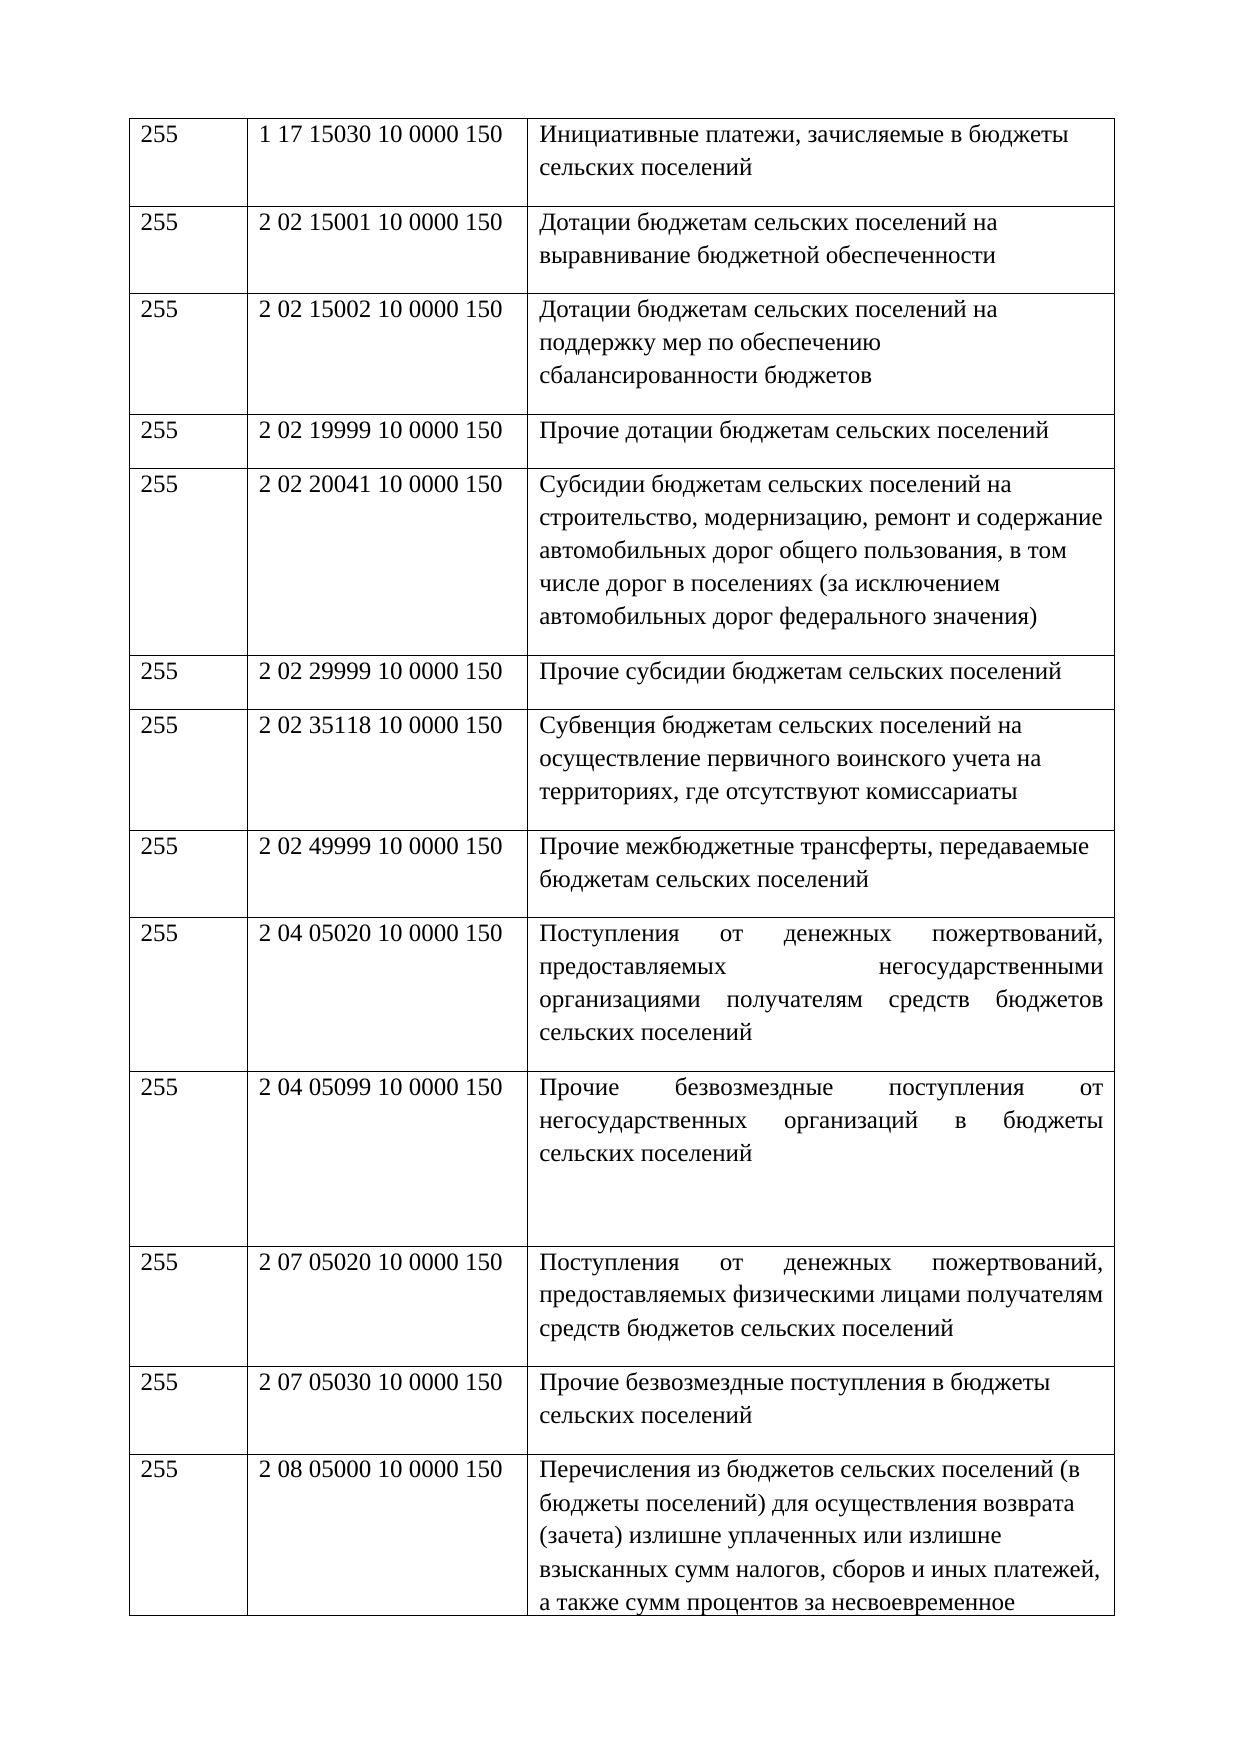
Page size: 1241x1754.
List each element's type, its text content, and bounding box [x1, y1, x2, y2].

table_cell 2 07 05030 10 0000 150 [248, 1367, 527, 1453]
table_cell 2 07 05020 10 0000 150 [248, 1247, 527, 1366]
table_cell 255 [130, 710, 247, 830]
table_cell Прочие безвозмездные поступления в бюджеты сельских поселений [528, 1367, 1114, 1453]
table_cell 255 [130, 1247, 247, 1366]
table_cell Прочие дотации бюджетам сельских поселений [528, 415, 1114, 468]
table_cell 255 [130, 119, 247, 206]
table_cell Субсидии бюджетам сельских поселений на строительство, модернизацию, ремонт и содержание автомобильных дорог общего пользования, в том числе дорог в поселениях (за исключением автомобильных дорог федерального значения) [528, 469, 1114, 655]
table_cell 1 17 15030 10 0000 150 [248, 119, 527, 206]
table_cell 255 [130, 207, 247, 293]
table_cell Инициативные платежи, зачисляемые в бюджеты сельских поселений [528, 119, 1114, 206]
table_cell 255 [130, 656, 247, 709]
table_cell 255 [130, 469, 247, 655]
table_cell 255 [130, 1072, 247, 1246]
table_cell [248, 1455, 527, 1615]
table_cell Дотации бюджетам сельских поселений на поддержку мер по обеспечению сбалансированности бюджетов [528, 294, 1114, 414]
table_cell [528, 1455, 1114, 1615]
table_cell 255 [130, 1455, 247, 1615]
table_cell Прочие безвозмездные поступления от негосударственных организаций в бюджеты сельских поселений [528, 1072, 1114, 1246]
table_cell 2 04 05020 10 0000 150 [248, 918, 527, 1071]
table_cell Дотации бюджетам сельских поселений на выравнивание бюджетной обеспеченности [528, 207, 1114, 293]
table_cell 2 02 19999 10 0000 150 [248, 415, 527, 468]
table_cell 2 02 35118 10 0000 150 [248, 710, 527, 830]
table_cell 255 [130, 1367, 247, 1453]
table_cell 255 [130, 294, 247, 414]
table_cell 2 04 05099 10 0000 150 [248, 1072, 527, 1246]
table_cell Поступления от денежных пожертвований, предоставляемых негосударственными организациями получателям средств бюджетов сельских поселений [528, 918, 1114, 1071]
table_cell Прочие субсидии бюджетам сельских поселений [528, 656, 1114, 709]
table_cell 2 02 20041 10 0000 150 [248, 469, 527, 655]
table_cell Поступления от денежных пожертвований, предоставляемых физическими лицами получателям средств бюджетов сельских поселений [528, 1247, 1114, 1366]
table_cell Субвенция бюджетам сельских поселений на осуществление первичного воинского учета на территориях, где отсутствуют комиссариаты [528, 710, 1114, 830]
table_cell 2 02 15002 10 0000 150 [248, 294, 527, 414]
table_cell 255 [130, 918, 247, 1071]
table_cell 2 02 29999 10 0000 150 [248, 656, 527, 709]
table_cell Прочие межбюджетные трансферты, передаваемые бюджетам сельских поселений [528, 831, 1114, 917]
table_cell 255 [130, 831, 247, 917]
table_cell 255 [130, 415, 247, 468]
table_cell 2 02 49999 10 0000 150 [248, 831, 527, 917]
table_cell 2 02 15001 10 0000 150 [248, 207, 527, 293]
